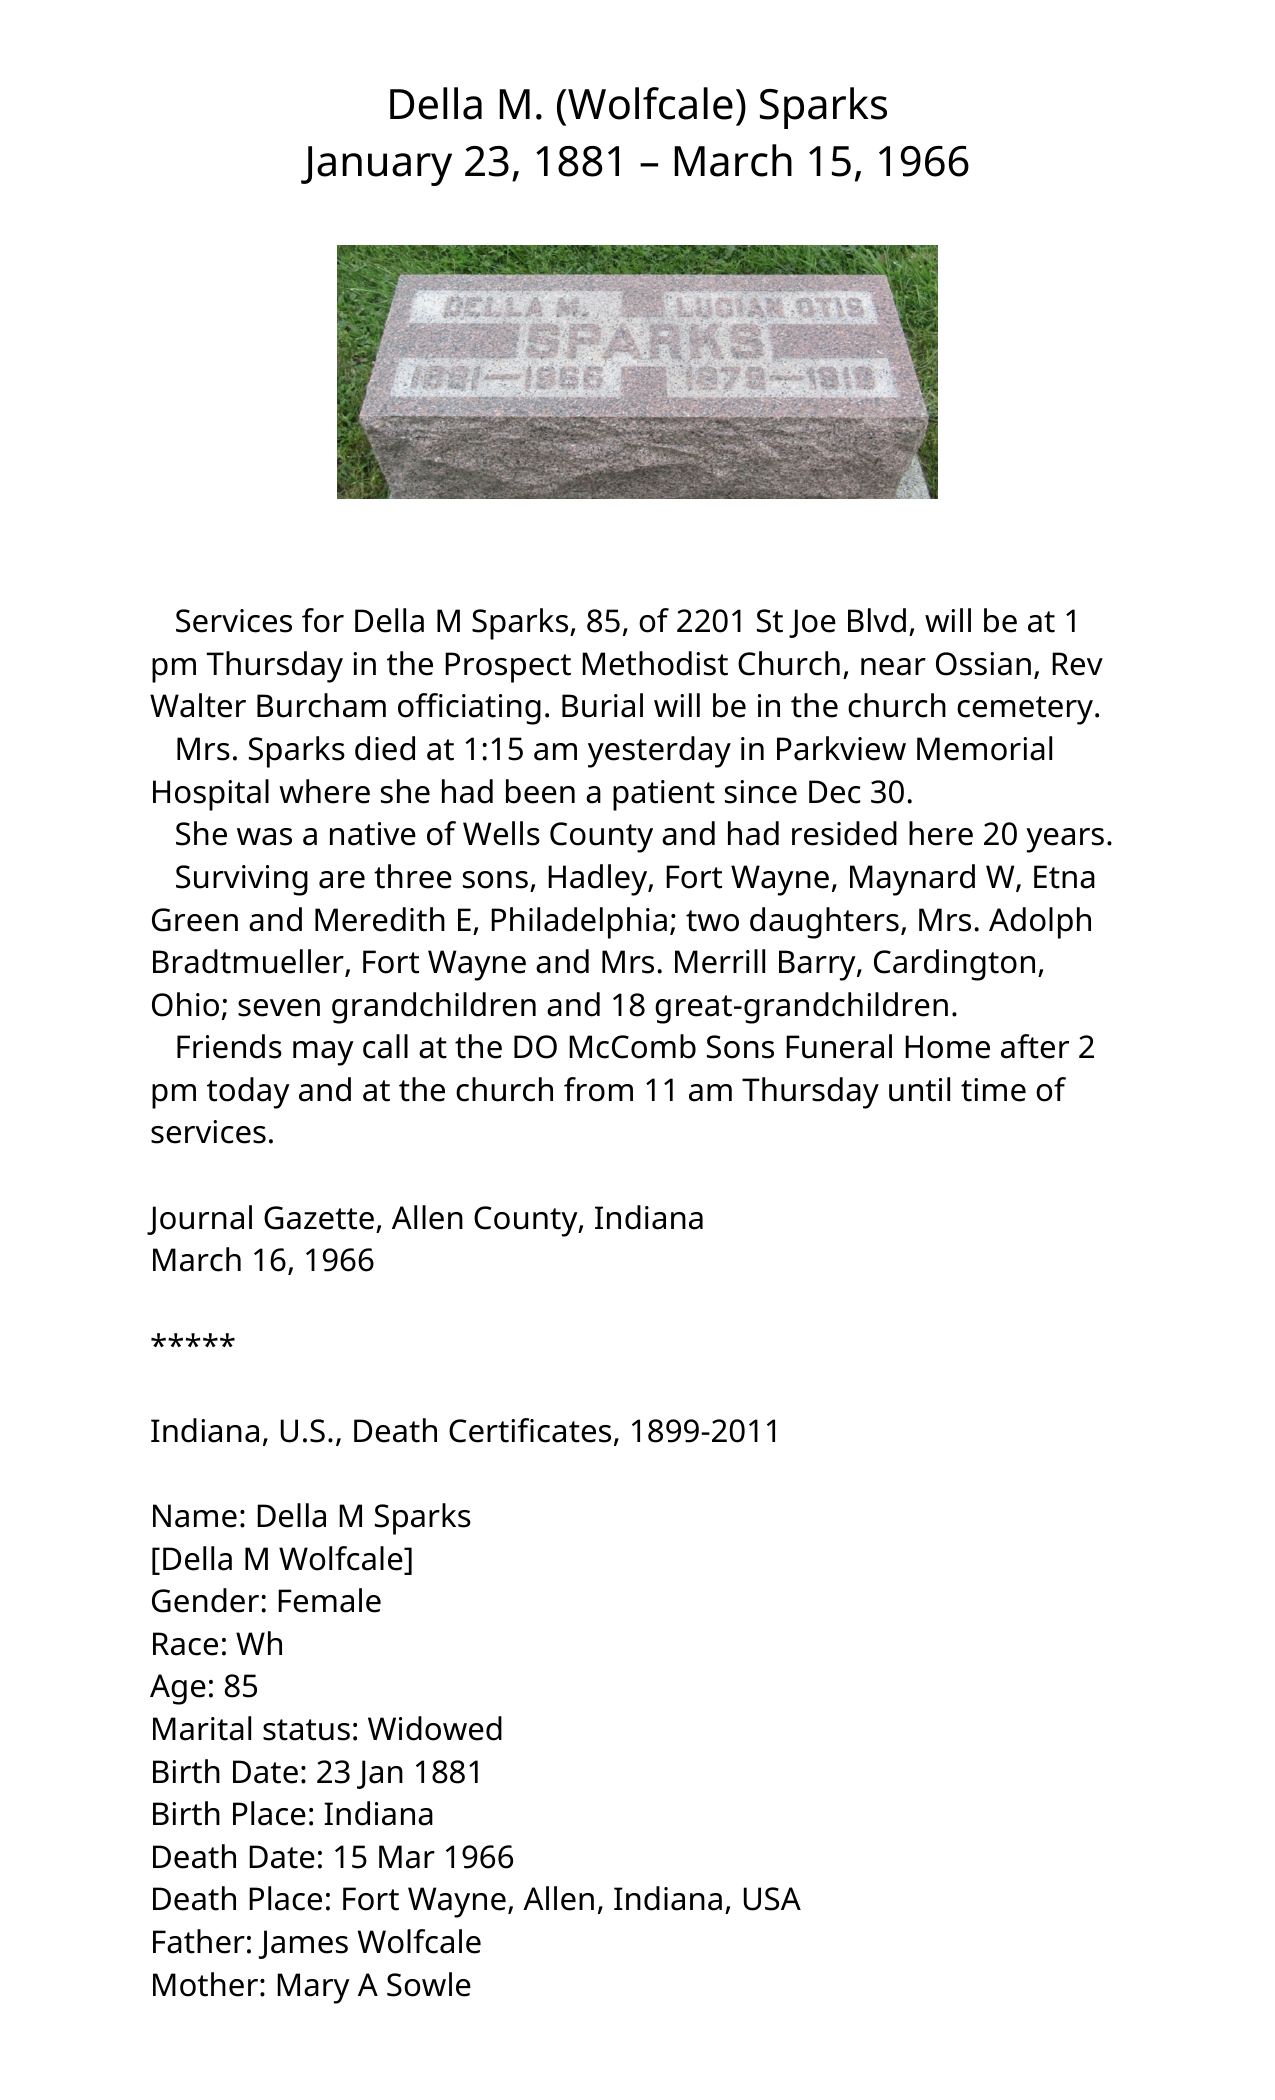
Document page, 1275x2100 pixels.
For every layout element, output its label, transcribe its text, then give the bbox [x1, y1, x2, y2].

text Services for Della M Sparks, 85, of 2201 St Joe Blvd, will be at 1 pm Thursday in the Prospect Methodist Church, near Ossian, Rev Walter Burcham officiating. Burial will be in the church cemetery. Mrs. Sparks died at 1:15 am yesterday in Parkview Memorial Hospital where she had been a patient since Dec 30. She was a native of Wells County and had resided here 20 years. Surviving are three sons, Hadley, Fort Wayne, Maynard W, Etna Green and Meredith E, Philadelphia; two daughters, Mrs. Adolph Bradtmueller, Fort Wayne and Mrs. Merrill Barry, Cardington, Ohio; seven grandchildren and 18 great-grandchildren. Friends may call at the DO McComb Sons Funeral Home after 2 pm today and at the church from 11 am Thursday until time of services. [150, 599, 1125, 1153]
text Della M. (Wolfcale) Sparks [150, 75, 1125, 132]
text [150, 1451, 1125, 2005]
text Indiana, U.S., Death Certificates, 1899-2011 [150, 1409, 1125, 1451]
text Journal Gazette, Allen County, Indiana [150, 1196, 1125, 1238]
text March 16, 1966 [150, 1238, 1125, 1281]
text January 23, 1881 – March 15, 1966 [150, 132, 1125, 188]
text ***** [150, 1323, 1125, 1366]
picture [337, 245, 938, 499]
